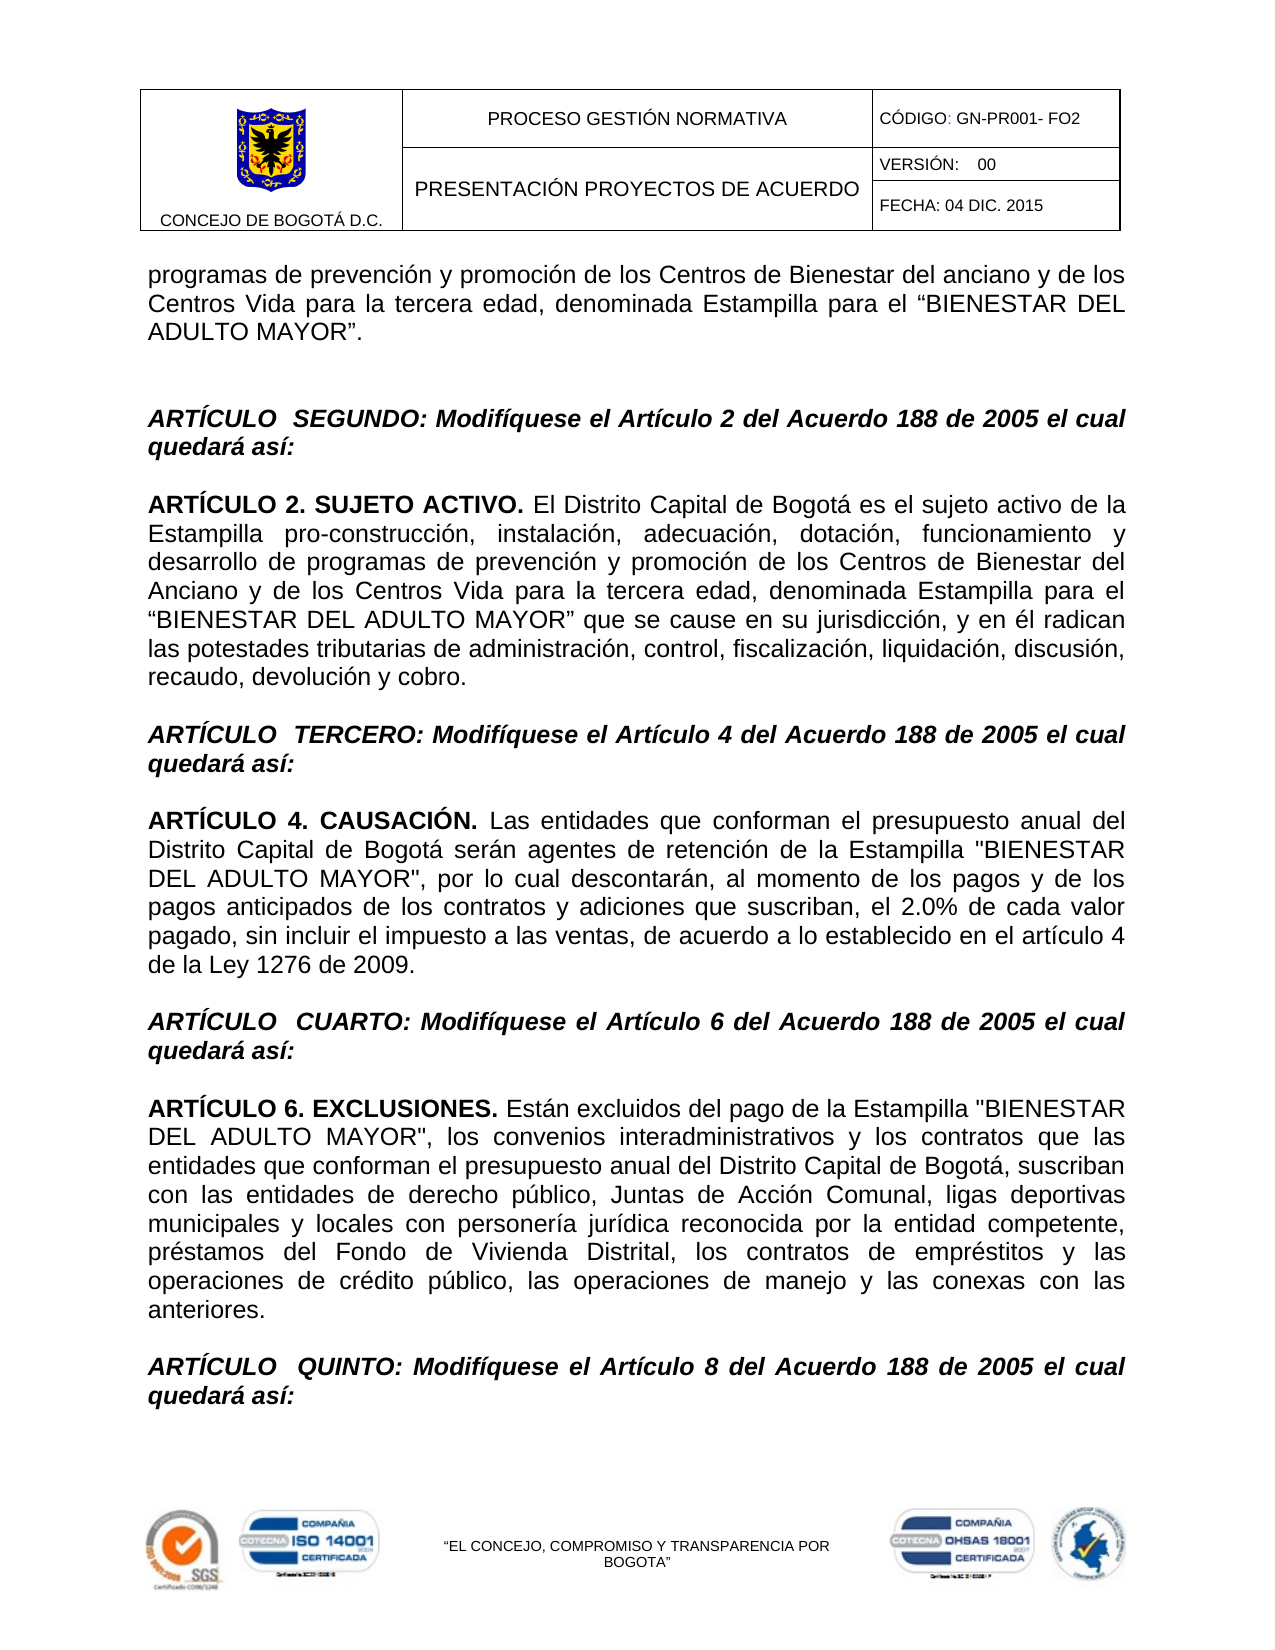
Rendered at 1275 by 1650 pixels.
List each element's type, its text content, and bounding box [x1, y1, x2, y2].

text ARTÍCULO CUARTO: Modifíquese el Artículo 6 del Acuerdo 188 de 2005 el cual quedará así: [148, 1007, 1127, 1065]
text ARTÍCULO 4. CAUSACIÓN. Las entidades que conforman el presupuesto anual del Distrito Capital de Bogotá serán agentes de retención de la Estampilla "BIENESTAR DEL ADULTO MAYOR", por lo cual descontarán, al momento de los pagos y de los pagos anticipados de los contratos y adiciones que suscriban, el 2.0% de cada valor pagado, sin incluir el impuesto a las ventas, de acuerdo a lo establecido en el artículo 4 de la Ley 1276 de 2009. [148, 806, 1127, 978]
picture [144, 1507, 385, 1593]
picture [888, 1507, 1126, 1590]
text ARTÍCULO SEGUNDO: Modifíquese el Artículo 2 del Acuerdo 188 de 2005 el cual quedará así: [148, 403, 1127, 461]
picture [237, 108, 306, 192]
text ARTÍCULO QUINTO: Modifíquese el Artículo 8 del Acuerdo 188 de 2005 el cual quedará así: [148, 1352, 1127, 1410]
text ARTÍCULO 2. SUJETO ACTIVO. El Distrito Capital de Bogotá es el sujeto activo de la Estampilla pro-construcción, instalación, adecuación, dotación, funcionamiento y desarrollo de programas de prevención y promoción de los Centros de Bienestar del Anciano y de los Centros Vida para la tercera edad, denominada Estampilla para el “BIENESTAR DEL ADULTO MAYOR” que se cause en su jurisdicción, y en él radican las potestades tributarias de administración, control, fiscalización, liquidación, discusión, recaudo, devolución y cobro. [148, 490, 1127, 691]
text ARTÍCULO 6. EXCLUSIONES. Están excluidos del pago de la Estampilla "BIENESTAR DEL ADULTO MAYOR", los convenios interadministrativos y los contratos que las entidades que conforman el presupuesto anual del Distrito Capital de Bogotá, suscriban con las entidades de derecho público, Juntas de Acción Comunal, ligas deportivas municipales y locales con personería jurídica reconocida por la entidad competente, préstamos del Fondo de Vivienda Distrital, los contratos de empréstitos y las operaciones de crédito público, las operaciones de manejo y las conexas con las anteriores. [148, 1093, 1127, 1323]
text ARTÍCULO TERCERO: Modifíquese el Artículo 4 del Acuerdo 188 de 2005 el cual quedará así: [148, 720, 1127, 777]
